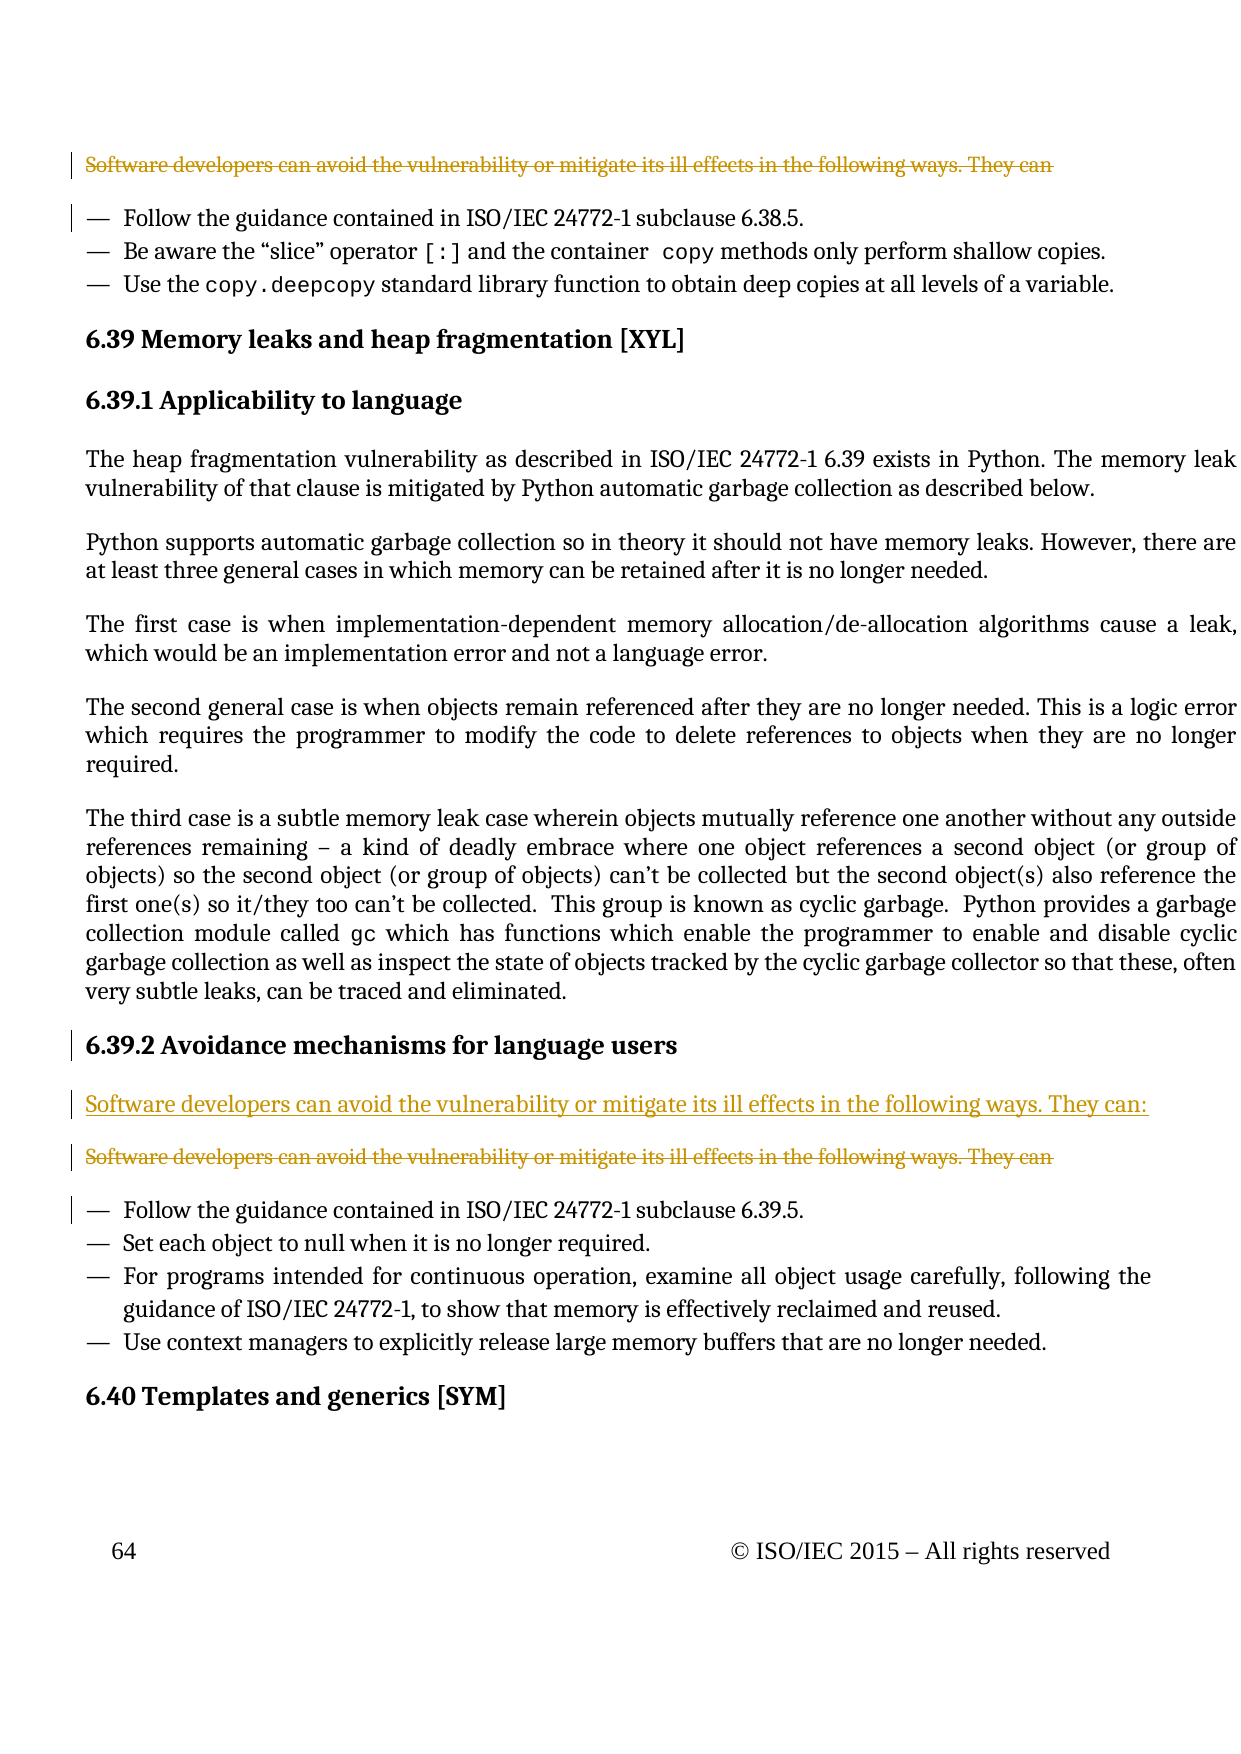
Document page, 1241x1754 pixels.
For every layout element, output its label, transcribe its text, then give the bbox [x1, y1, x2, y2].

subtitle 6.40 Templates and generics [SYM] [86, 1381, 1238, 1413]
text Use the copy.deepcopy standard library function to obtain deep copies at all levels of a variable. [86, 270, 1153, 299]
subtitle 6.39 Memory leaks and heap fragmentation [XYL] [86, 324, 1238, 355]
text The heap fragmentation vulnerability as described in ISO/IEC 24772-1 6.39 exists in Python. The memory leak vulnerability of that clause is mitigated by Python automatic garbage collection as described below. [86, 445, 1238, 502]
text Use context managers to explicitly release large memory buffers that are no longer needed. [86, 1328, 1153, 1356]
text Follow the guidance contained in ISO/IEC 24772-1 subclause 6.38.5. [86, 204, 1153, 232]
text Follow the guidance contained in ISO/IEC 24772-1 subclause 6.39.5. [86, 1196, 1153, 1224]
text The first case is when implementation-dependent memory allocation/de-allocation algorithms cause a leak, which would be an implementation error and not a language error. [86, 610, 1238, 667]
text Be aware the “slice” operator [:] and the container copy methods only perform shallow copies. [86, 237, 1153, 266]
text Python supports automatic garbage collection so in theory it should not have memory leaks. However, there are at least three general cases in which memory can be retained after it is no longer needed. [86, 527, 1238, 585]
subtitle 6.39.2 Avoidance mechanisms for language users [86, 1030, 1238, 1061]
text Set each object to null when it is no longer required. [86, 1228, 1153, 1257]
text The second general case is when objects remain referenced after they are no longer needed. This is a logic error which requires the programmer to modify the code to delete references to objects when they are no longer required. [86, 692, 1238, 779]
text For programs intended for continuous operation, examine all object usage carefully, following the guidance of ISO/IEC 24772-1, to show that memory is effectively reclaimed and reused. [86, 1262, 1153, 1323]
subtitle 6.39.1 Applicability to language [86, 385, 1238, 416]
text The third case is a subtle memory leak case wherein objects mutually reference one another without any outside references remaining – a kind of deadly embrace where one object references a second object (or group of objects) so the second object (or group of objects) can’t be collected but the second object(s) also reference the first one(s) so it/they too can’t be collected. This group is known as cyclic garbage. Python provides a garbage collection module called gc which has functions which enable the programmer to enable and disable cyclic garbage collection as well as inspect the state of objects tracked by the cyclic garbage collector so that these, often very subtle leaks, can be traced and eliminated. [86, 804, 1238, 1005]
